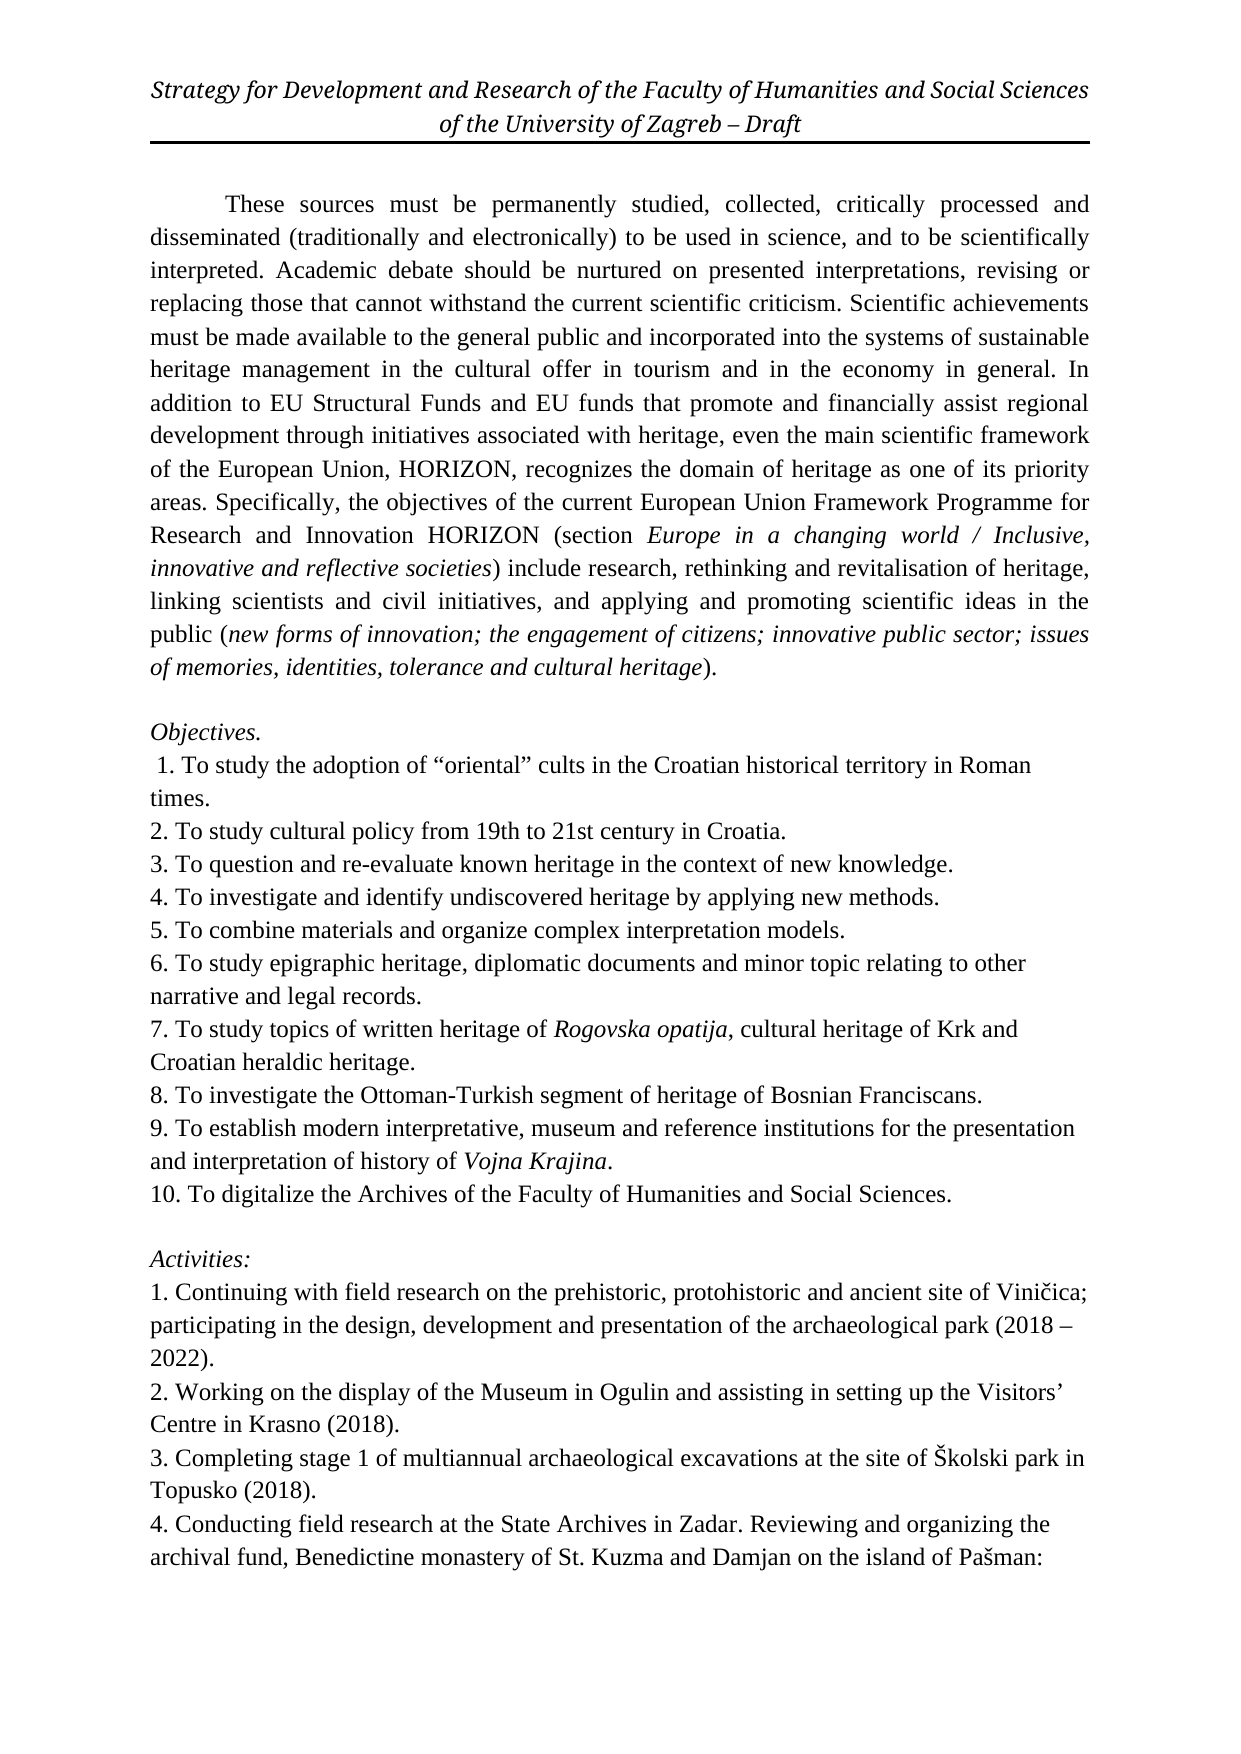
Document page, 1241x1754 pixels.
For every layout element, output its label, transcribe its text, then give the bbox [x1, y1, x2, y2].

text 10. To digitalize the Archives of the Faculty of Humanities and Social Sciences. [150, 1179, 1090, 1208]
text 8. To investigate the Ottoman-Turkish segment of heritage of Bosnian Franciscans. [150, 1080, 1090, 1109]
text Activities: [150, 1244, 1090, 1273]
text 7. To study topics of written heritage of Rogovska opatija, cultural heritage of Krk and Croatian heraldic heritage. [150, 1014, 1090, 1076]
text 5. To combine materials and organize complex interpretation models. [150, 915, 1090, 944]
text 1. Continuing with field research on the prehistoric, protohistoric and ancient site of Viničica; participating in the design, development and presentation of the archaeological park (2018 – 2022). [150, 1277, 1090, 1372]
text 1. To study the adoption of “oriental” cults in the Croatian historical territory in Roman times. [150, 750, 1090, 812]
text These sources must be permanently studied, collected, critically processed and disseminated (traditionally and electronically) to be used in science, and to be scientifically interpreted. Academic debate should be nurtured on presented interpretations, revising or replacing those that cannot withstand the current scientific criticism. Scientific achievements must be made available to the general public and incorporated into the systems of sustainable heritage management in the cultural offer in tourism and in the economy in general. In addition to EU Structural Funds and EU funds that promote and financially assist regional development through initiatives associated with heritage, even the main scientific framework of the European Union, HORIZON, recognizes the domain of heritage as one of its priority areas. Specifically, the objectives of the current European Union Framework Programme for Research and Innovation HORIZON (section Europe in a changing world / Inclusive, innovative and reflective societies) include research, rethinking and revitalisation of heritage, linking scientists and civil initiatives, and applying and promoting scientific ideas in the public (new forms of innovation; the engagement of citizens; innovative public sector; issues of memories, identities, tolerance and cultural heritage). [150, 189, 1090, 681]
text 2. To study cultural policy from 19th to 21st century in Croatia. [150, 816, 1090, 845]
text 4. To investigate and identify undiscovered heritage by applying new methods. [150, 882, 1090, 911]
text 9. To establish modern interpretative, museum and reference institutions for the presentation and interpretation of history of Vojna Krajina. [150, 1113, 1090, 1175]
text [150, 1509, 1090, 1570]
text 3. To question and re-evaluate known heritage in the context of new knowledge. [150, 849, 1090, 878]
text 2. Working on the display of the Museum in Ogulin and assisting in setting up the Visitors’ Centre in Krasno (2018). [150, 1377, 1090, 1438]
text 3. Completing stage 1 of multiannual archaeological excavations at the site of Školski park in Topusko (2018). [150, 1443, 1090, 1504]
text 6. To study epigraphic heritage, diplomatic documents and minor topic relating to other narrative and legal records. [150, 948, 1090, 1010]
text Objectives. [150, 717, 1090, 746]
